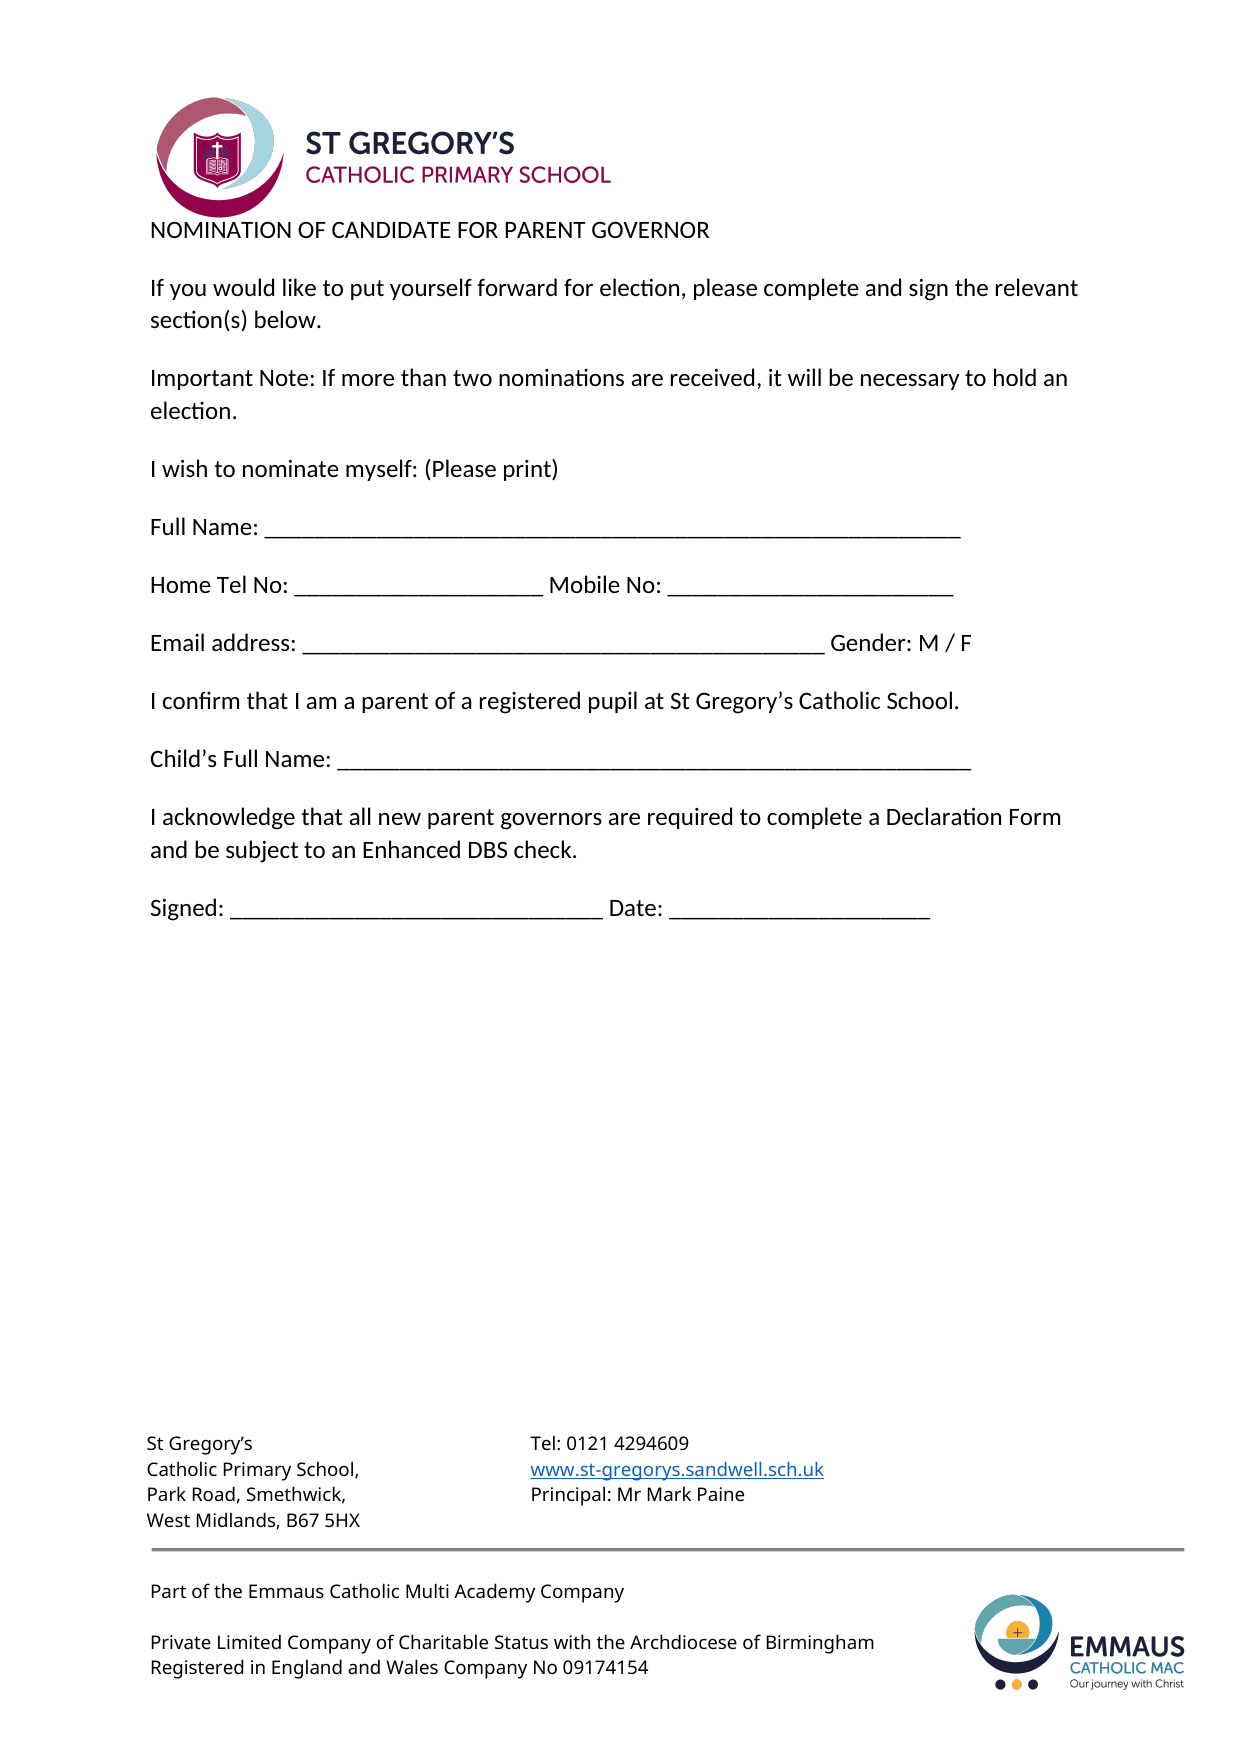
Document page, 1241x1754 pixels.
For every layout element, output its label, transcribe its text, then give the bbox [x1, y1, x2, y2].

text Home Tel No: ____________________ Mobile No: _______________________ [150, 569, 1090, 600]
text Important Note: If more than two nominations are received, it will be necessary to hold an election. [150, 363, 1090, 426]
text Signed: ______________________________ Date: _____________________ [150, 892, 1090, 922]
text Child’s Full Name: ___________________________________________________ [150, 743, 1090, 773]
text I acknowledge that all new parent governors are required to complete a Declaration Form and be subject to an Enhanced DBS check. [150, 801, 1090, 864]
text Email address: __________________________________________ Gender: M / F [150, 627, 1090, 658]
text I wish to nominate myself: (Please print) [150, 453, 1090, 484]
picture [970, 1578, 1193, 1718]
picture [133, 75, 634, 241]
text If you would like to put yourself forward for election, please complete and sign the relevant section(s) below. [150, 272, 1090, 335]
text NOMINATION OF CANDIDATE FOR PARENT GOVERNOR [150, 214, 1090, 244]
text Full Name: ________________________________________________________ [150, 511, 1090, 542]
text I confirm that I am a parent of a registered pupil at St Gregory’s Catholic School. [150, 685, 1090, 716]
